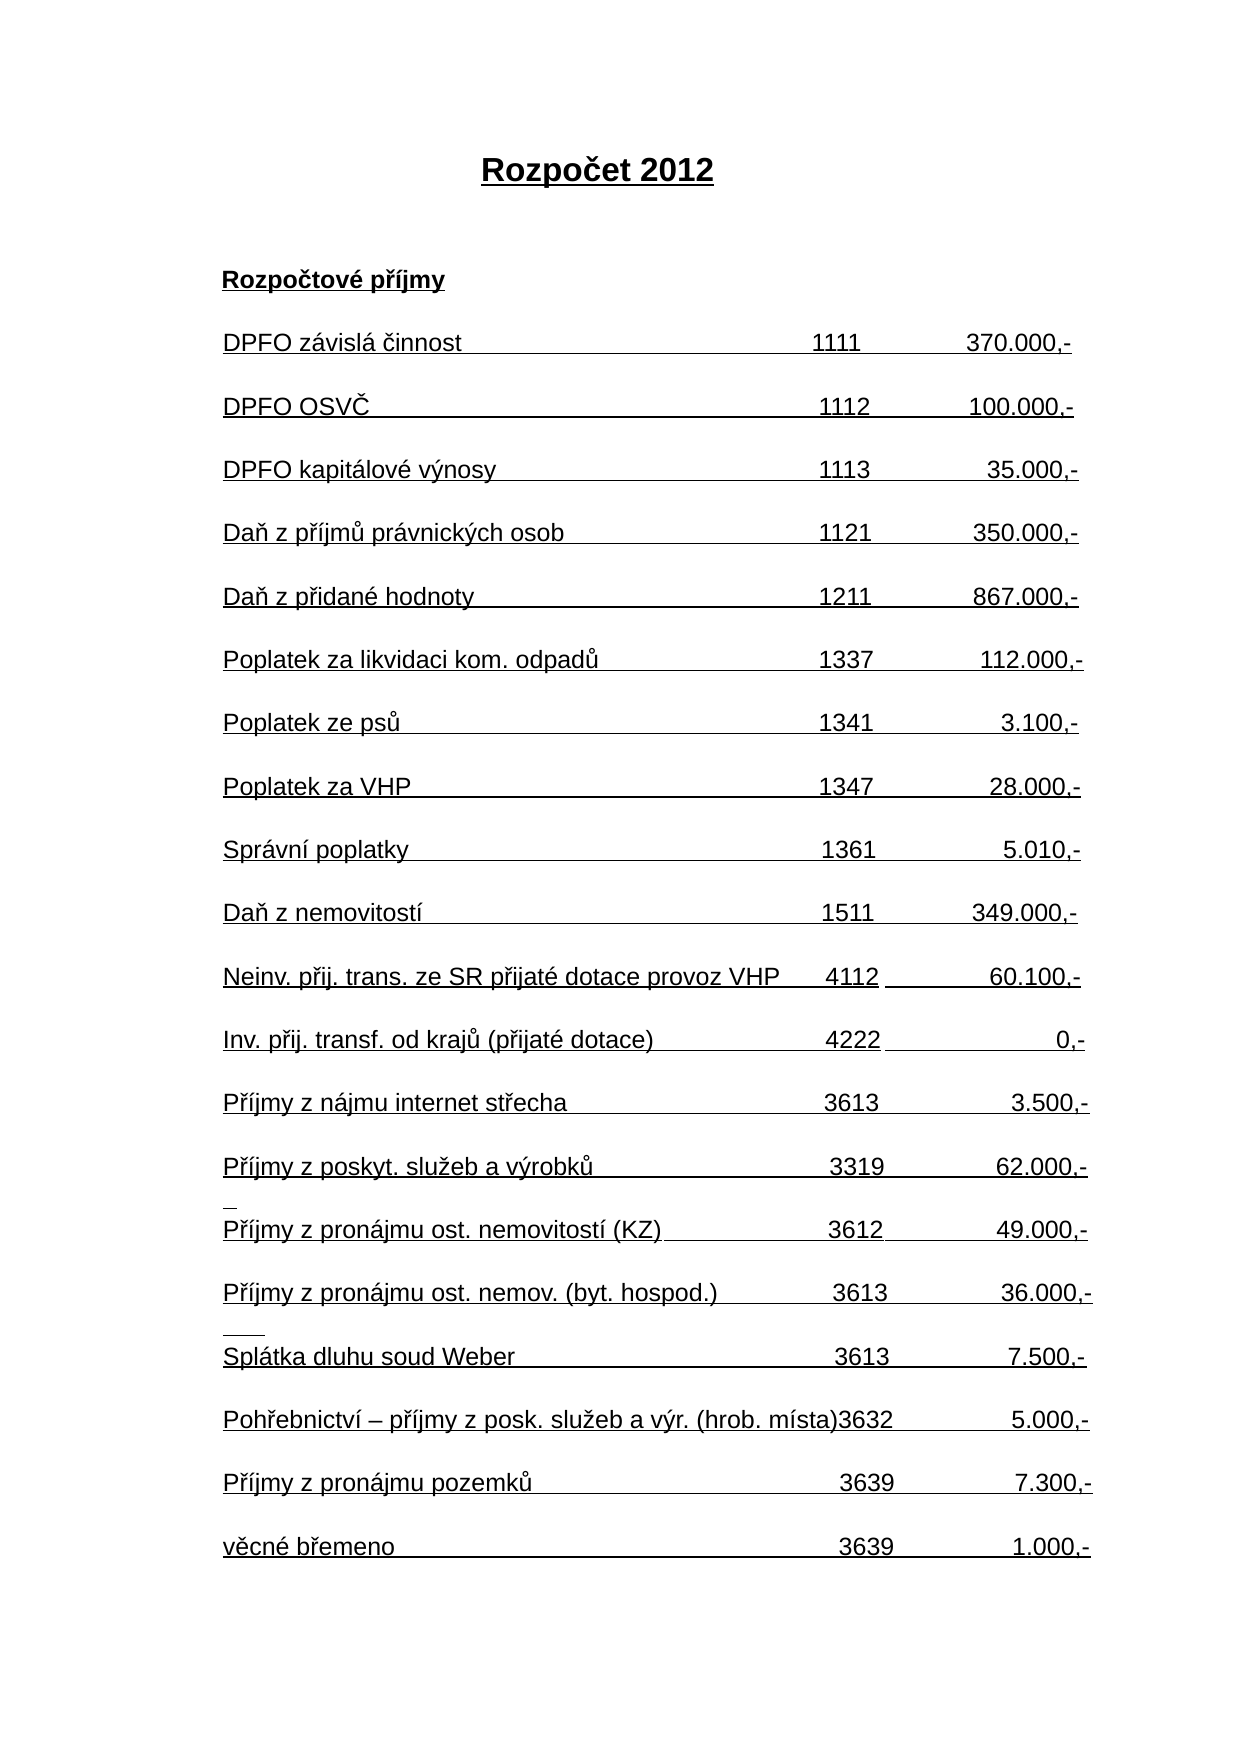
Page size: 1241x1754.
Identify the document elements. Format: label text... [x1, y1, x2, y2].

text Příjmy z nájmu internet střecha 3613 3.500,- [223, 1088, 1093, 1117]
text Daň z příjmů právnických osob 1121 350.000,- [223, 518, 1093, 547]
text Daň z přidané hodnoty 1211 867.000,- [223, 582, 1093, 610]
text věcné břemeno 3639 1.000,- [223, 1532, 1093, 1560]
text Neinv. přij. trans. ze SR přijaté dotace provoz VHP 4112 60.100,- [223, 962, 1093, 990]
text Příjmy z pronájmu ost. nemov. (byt. hospod.) 3613 36.000,- [223, 1278, 1093, 1303]
text Příjmy z poskyt. služeb a výrobků 3319 62.000,- [223, 1152, 1093, 1180]
text Správní poplatky 1361 5.010,- [223, 835, 1093, 864]
text DPFO OSVČ 1112 100.000,- [223, 392, 1093, 420]
text Inv. přij. transf. od krajů (přijaté dotace) 4222 0,- [223, 1025, 1093, 1054]
text Poplatek za VHP 1347 28.000,- [223, 772, 1093, 800]
text Splátka dluhu soud Weber 3613 7.500,- [223, 1342, 1093, 1370]
text Rozpočet 2012 [148, 151, 1093, 189]
text Daň z nemovitostí 1511 349.000,- [223, 898, 1093, 927]
text Příjmy z pronájmu ost. nemovitostí (KZ) 3612 49.000,- [223, 1215, 1093, 1244]
text DPFO závislá činnost 1111 370.000,- [223, 328, 1093, 357]
text Pohřebnictví – příjmy z posk. služeb a výr. (hrob. místa)3632 5.000,- [223, 1405, 1093, 1434]
text Příjmy z pronájmu pozemků 3639 7.300,- [223, 1468, 1093, 1493]
text Poplatek ze psů 1341 3.100,- [223, 708, 1093, 737]
text Poplatek za likvidaci kom. odpadů 1337 112.000,- [223, 645, 1093, 674]
text Rozpočtové příjmy [221, 265, 1093, 294]
text DPFO kapitálové výnosy 1113 35.000,- [223, 455, 1093, 484]
